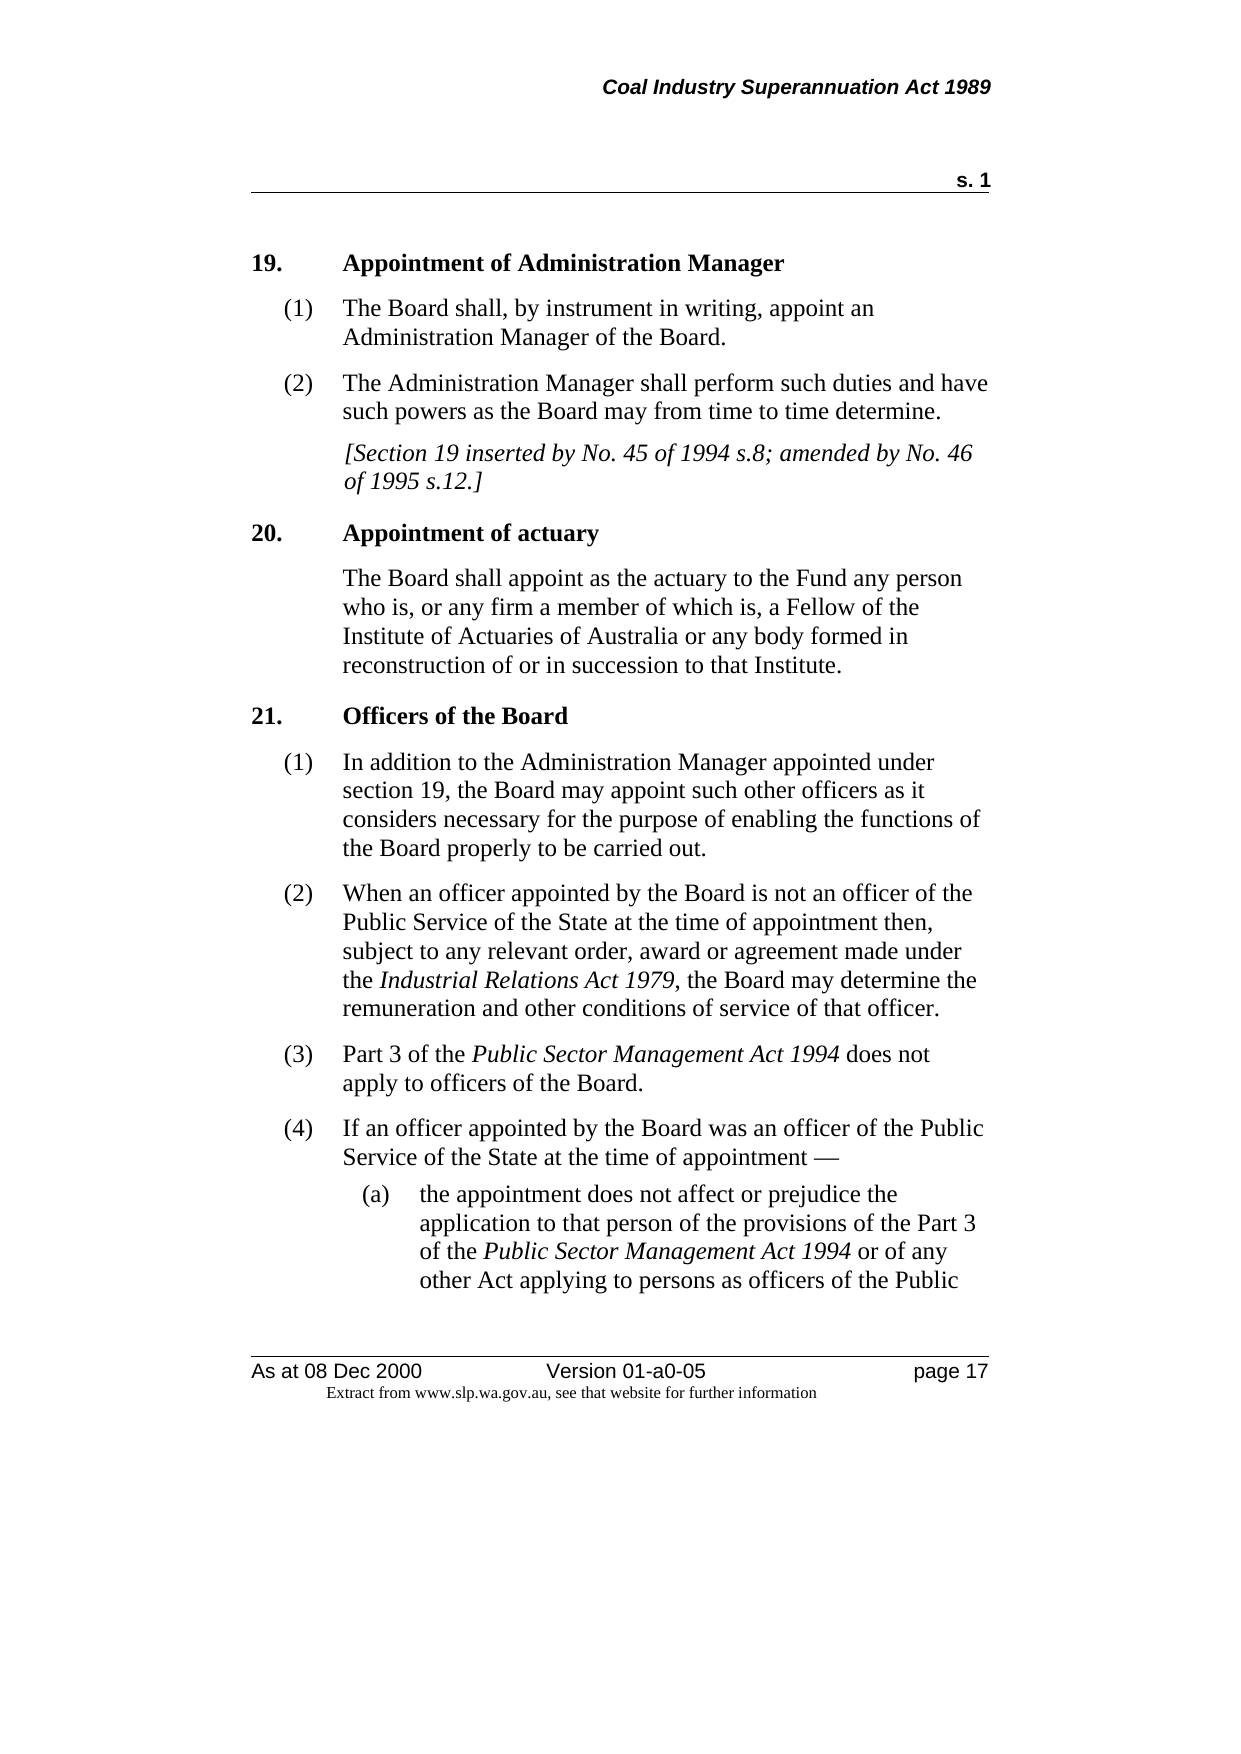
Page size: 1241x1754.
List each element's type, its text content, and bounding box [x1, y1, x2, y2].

text (3) Part 3 of the Public Sector Management Act 1994 does not apply to officers of the Board. [251, 1039, 989, 1096]
text (1) In addition to the Administration Manager appointed under section 19, the Board may appoint such other officers as it considers necessary for the purpose of enabling the functions of the Board properly to be carried out. [251, 747, 989, 862]
text [Section 19 inserted by No. 45 of 1994 s.8; amended by No. 46 of 1995 s.12.] [251, 438, 989, 495]
subtitle 20. Appointment of actuary [251, 518, 989, 547]
text (2) When an officer appointed by the Board is not an officer of the Public Service of the State at the time of appointment then, subject to any relevant order, award or agreement made under the Industrial Relations Act 1979, the Board may determine the remuneration and other conditions of service of that officer. [251, 878, 989, 1022]
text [251, 1179, 989, 1294]
subtitle 21. Officers of the Board [251, 701, 989, 730]
text (4) If an officer appointed by the Board was an officer of the Public Service of the State at the time of appointment — [251, 1113, 989, 1171]
text (1) The Board shall, by instrument in writing, appoint an Administration Manager of the Board. [251, 293, 989, 351]
text The Board shall appoint as the actuary to the Fund any person who is, or any firm a member of which is, a Fellow of the Institute of Actuaries of Australia or any body formed in reconstruction of or in succession to that Institute. [251, 563, 989, 678]
text (2) The Administration Manager shall perform such duties and have such powers as the Board may from time to time determine. [251, 368, 989, 425]
subtitle 19. Appointment of Administration Manager [251, 248, 989, 277]
